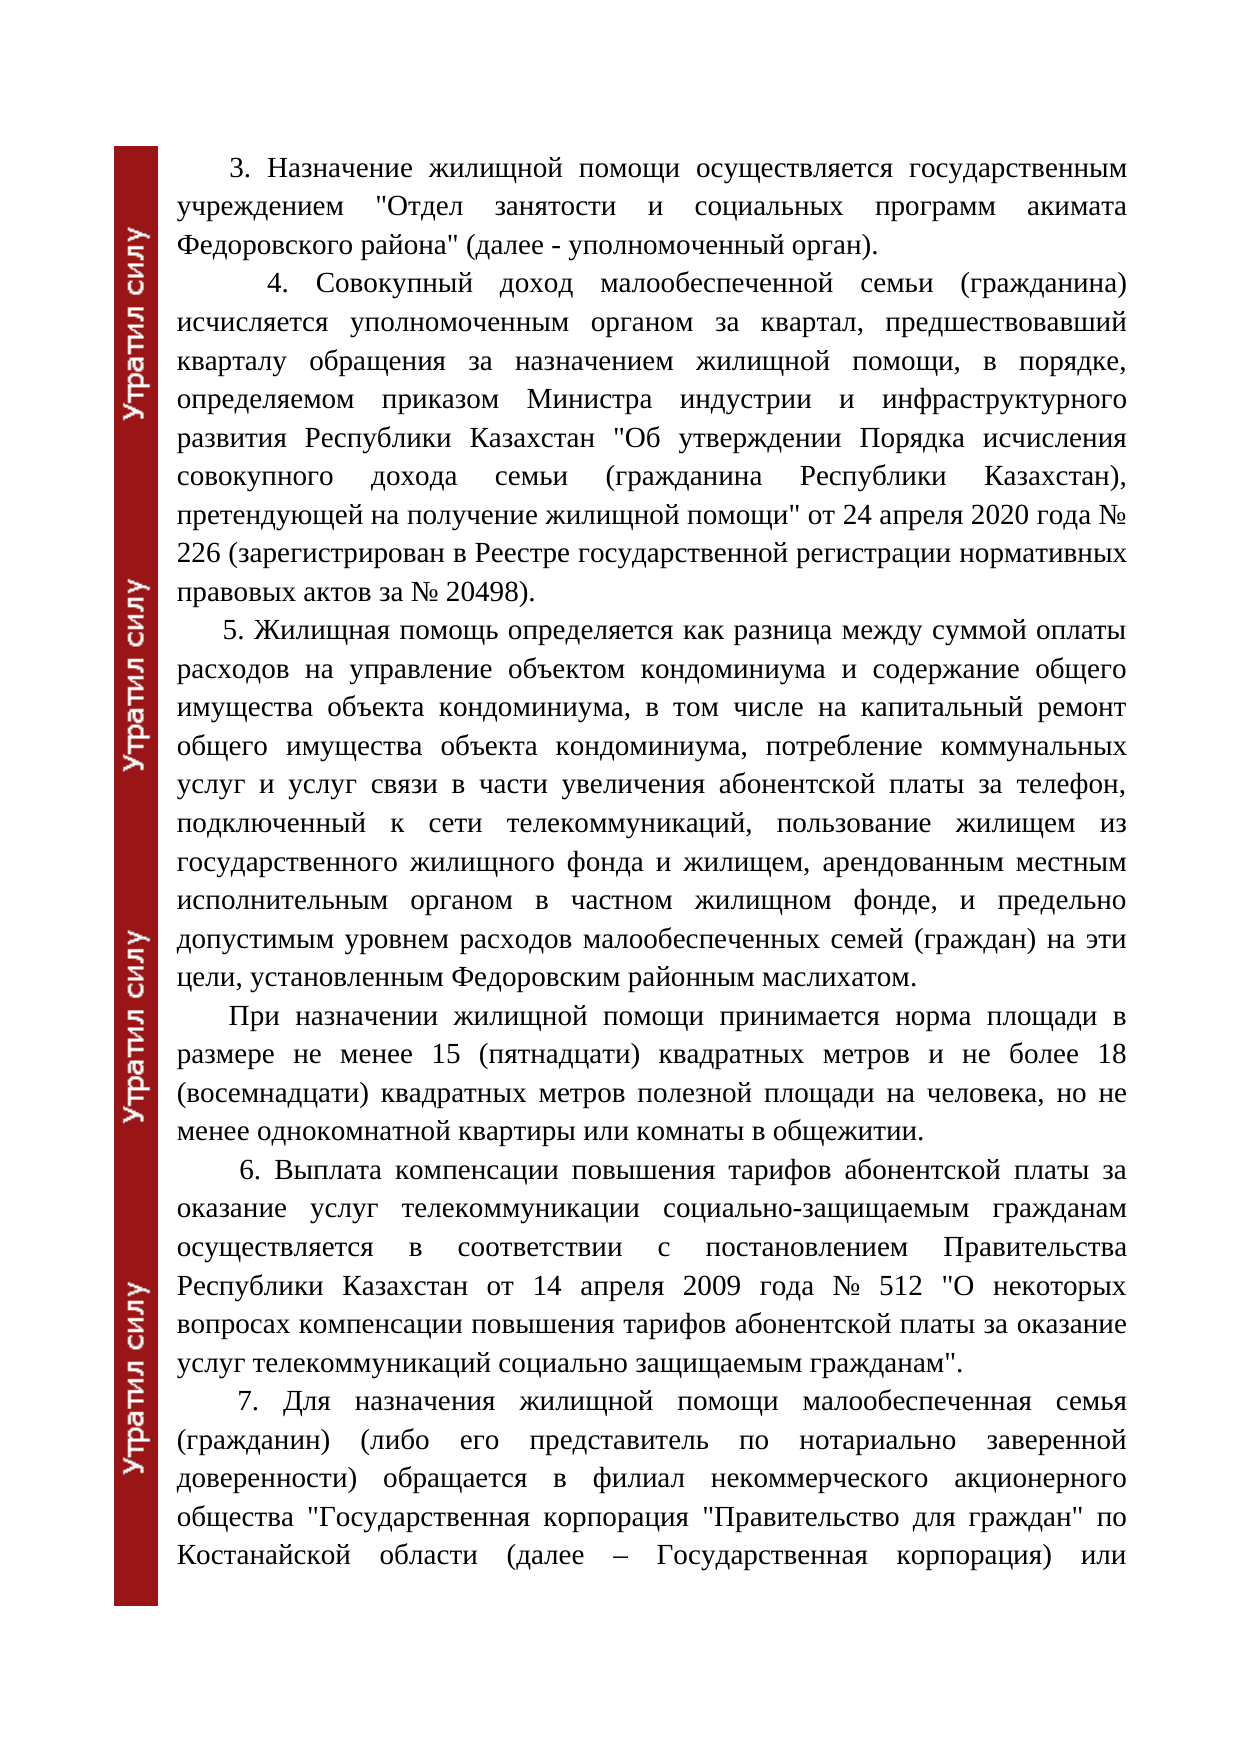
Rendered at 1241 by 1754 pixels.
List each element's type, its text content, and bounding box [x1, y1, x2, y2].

picture [114, 1571, 158, 1606]
picture [114, 261, 158, 266]
picture [114, 607, 158, 612]
text 5. Жилищная помощь определяется как разница между суммой оплаты расходов на управление объектом кондоминиума и содержание общего имущества объекта кондоминиума, в том числе на капитальный ремонт общего имущества объекта кондоминиума, потребление коммунальных услуг и услуг связи в части увеличения абонентской платы за телефон, подключенный к сети телекоммуникаций, пользование жилищем из государственного жилищного фонда и жилищем, арендованным местным исполнительным органом в частном жилищном фонде, и предельно допустимым уровнем расходов малообеспеченных семей (граждан) на эти цели, установленным Федоровским районным маслихатом. [112, 612, 1128, 993]
text 4. Совокупный доход малообеспеченной семьи (гражданина) исчисляется уполномоченным органом за квартал, предшествовавший кварталу обращения за назначением жилищной помощи, в порядке, определяемом приказом Министра индустрии и инфраструктурного развития Республики Казахстан "Об утверждении Порядка исчисления совокупного дохода семьи (гражданина Республики Казахстан), претендующей на получение жилищной помощи" от 24 апреля 2020 года № 226 (зарегистрирован в Реестре государственной регистрации нормативных правовых актов за № 20498). [112, 266, 1128, 607]
picture [114, 146, 158, 150]
picture [114, 1147, 158, 1152]
text 3. Назначение жилищной помощи осуществляется государственным учреждением "Отдел занятости и социальных программ акимата Федоровского района" (далее - уполномоченный орган). [112, 150, 1128, 261]
picture [114, 1378, 158, 1383]
text При назначении жилищной помощи принимается норма площади в размере не менее 15 (пятнадцати) квадратных метров и не более 18 (восемнадцати) квадратных метров полезной площади на человека, но не менее однокомнатной квартиры или комнаты в общежитии. [112, 998, 1128, 1147]
text 6. Выплата компенсации повышения тарифов абонентской платы за оказание услуг телекоммуникации социально-защищаемым гражданам осуществляется в соответствии с постановлением Правительства Республики Казахстан от 14 апреля 2009 года № 512 "О некоторых вопросах компенсации повышения тарифов абонентской платы за оказание услуг телекоммуникаций социально защищаемым гражданам". [112, 1152, 1128, 1378]
picture [114, 993, 158, 998]
